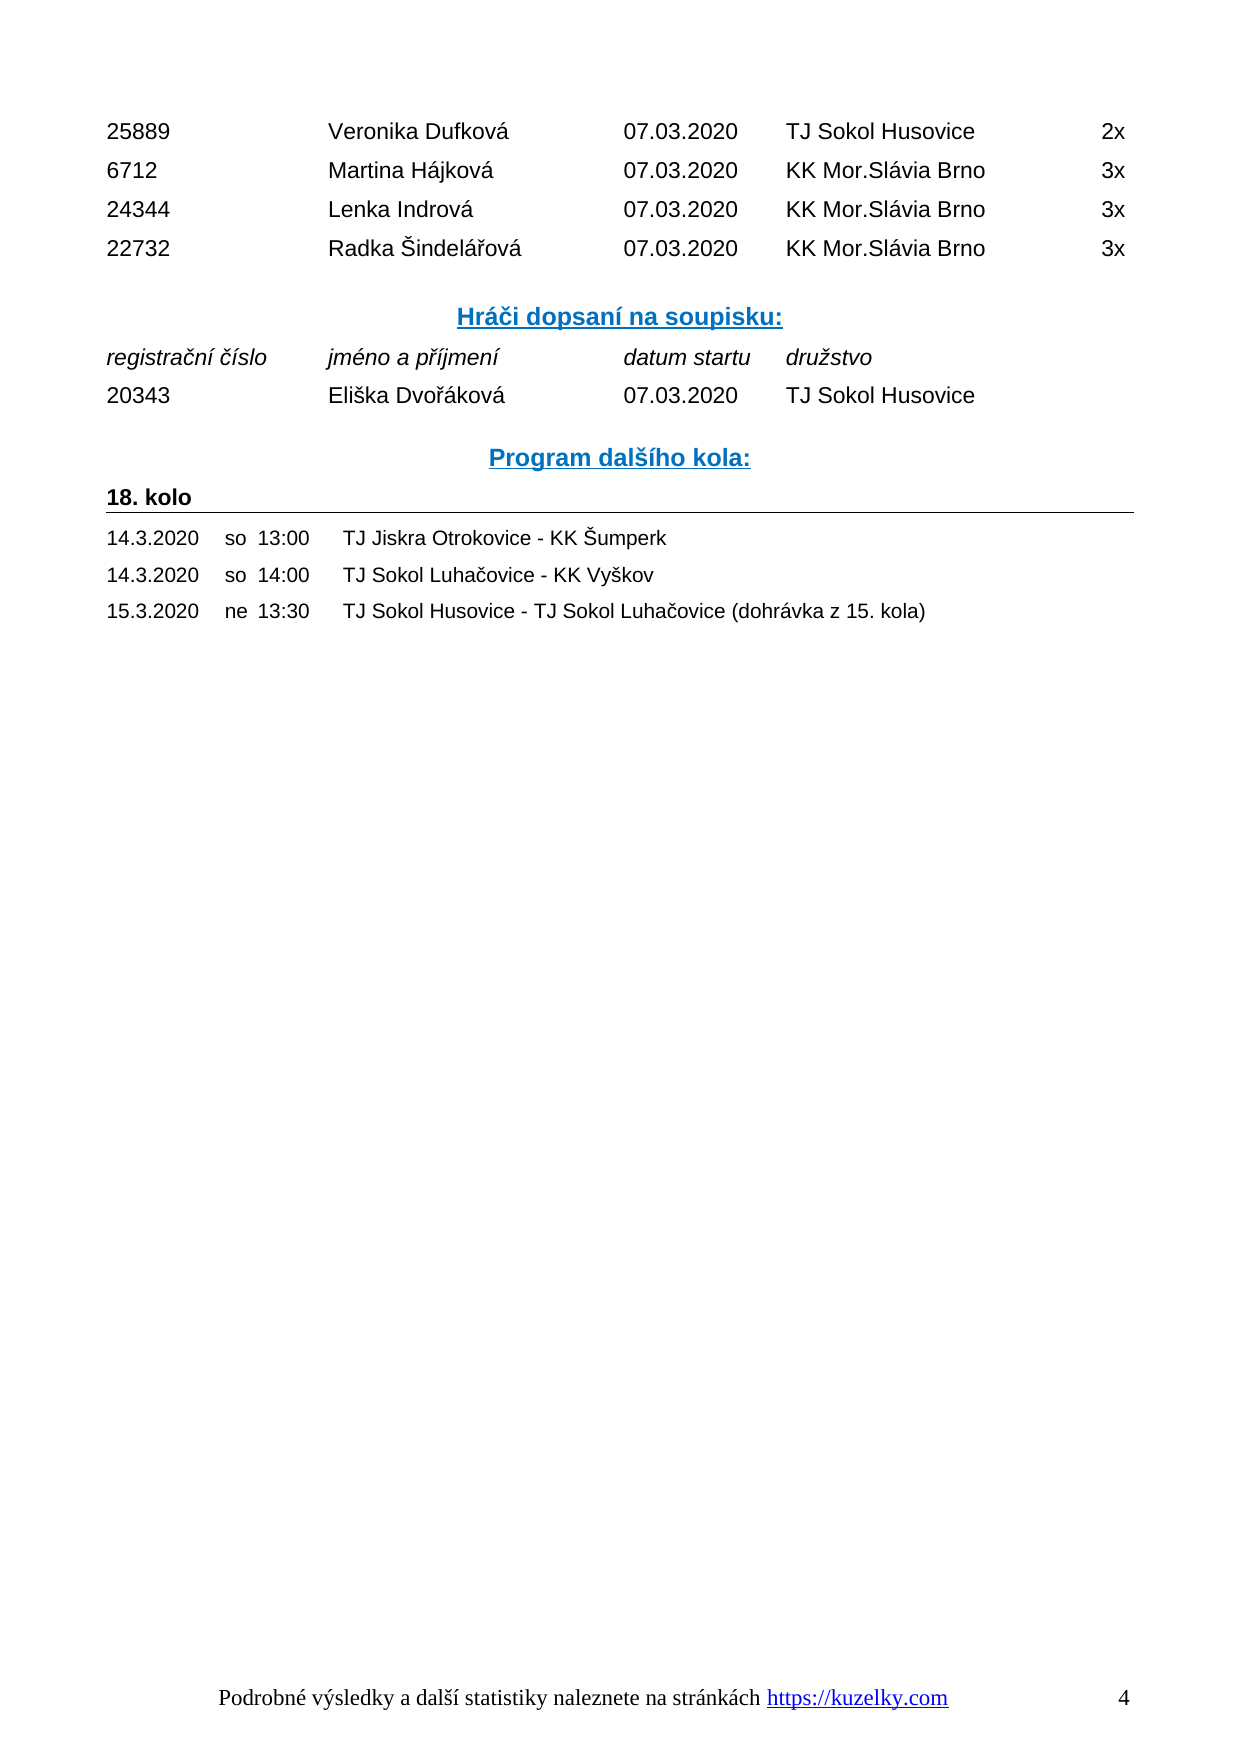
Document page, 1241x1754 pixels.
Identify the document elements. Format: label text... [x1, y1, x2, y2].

text 18. kolo [106, 484, 1134, 512]
text 24344 Lenka Indrová 07.03.2020 KK Mor.Slávia Brno 3x [106, 196, 1134, 222]
text 25889 Veronika Dufková 07.03.2020 TJ Sokol Husovice 2x [106, 118, 1134, 144]
text 6712 Martina Hájková 07.03.2020 KK Mor.Slávia Brno 3x [106, 157, 1134, 183]
text registrační číslo jméno a příjmení datum startu družstvo [106, 343, 1134, 370]
text Hráči dopsaní na soupisku: [94, 273, 1145, 331]
text 15.3.2020 ne 13:30 TJ Sokol Husovice - TJ Sokol Luhačovice (dohrávka z 15. kola) [106, 599, 1134, 623]
text 14.3.2020 so 14:00 TJ Sokol Luhačovice - KK Vyškov [106, 562, 1134, 586]
text Program dalšího kola: [94, 443, 1145, 472]
text 20343 Eliška Dvořáková 07.03.2020 TJ Sokol Husovice [106, 382, 1134, 409]
text 14.3.2020 so 13:00 TJ Jiskra Otrokovice - KK Šumperk [106, 526, 1134, 550]
text 22732 Radka Šindelářová 07.03.2020 KK Mor.Slávia Brno 3x [106, 235, 1134, 261]
